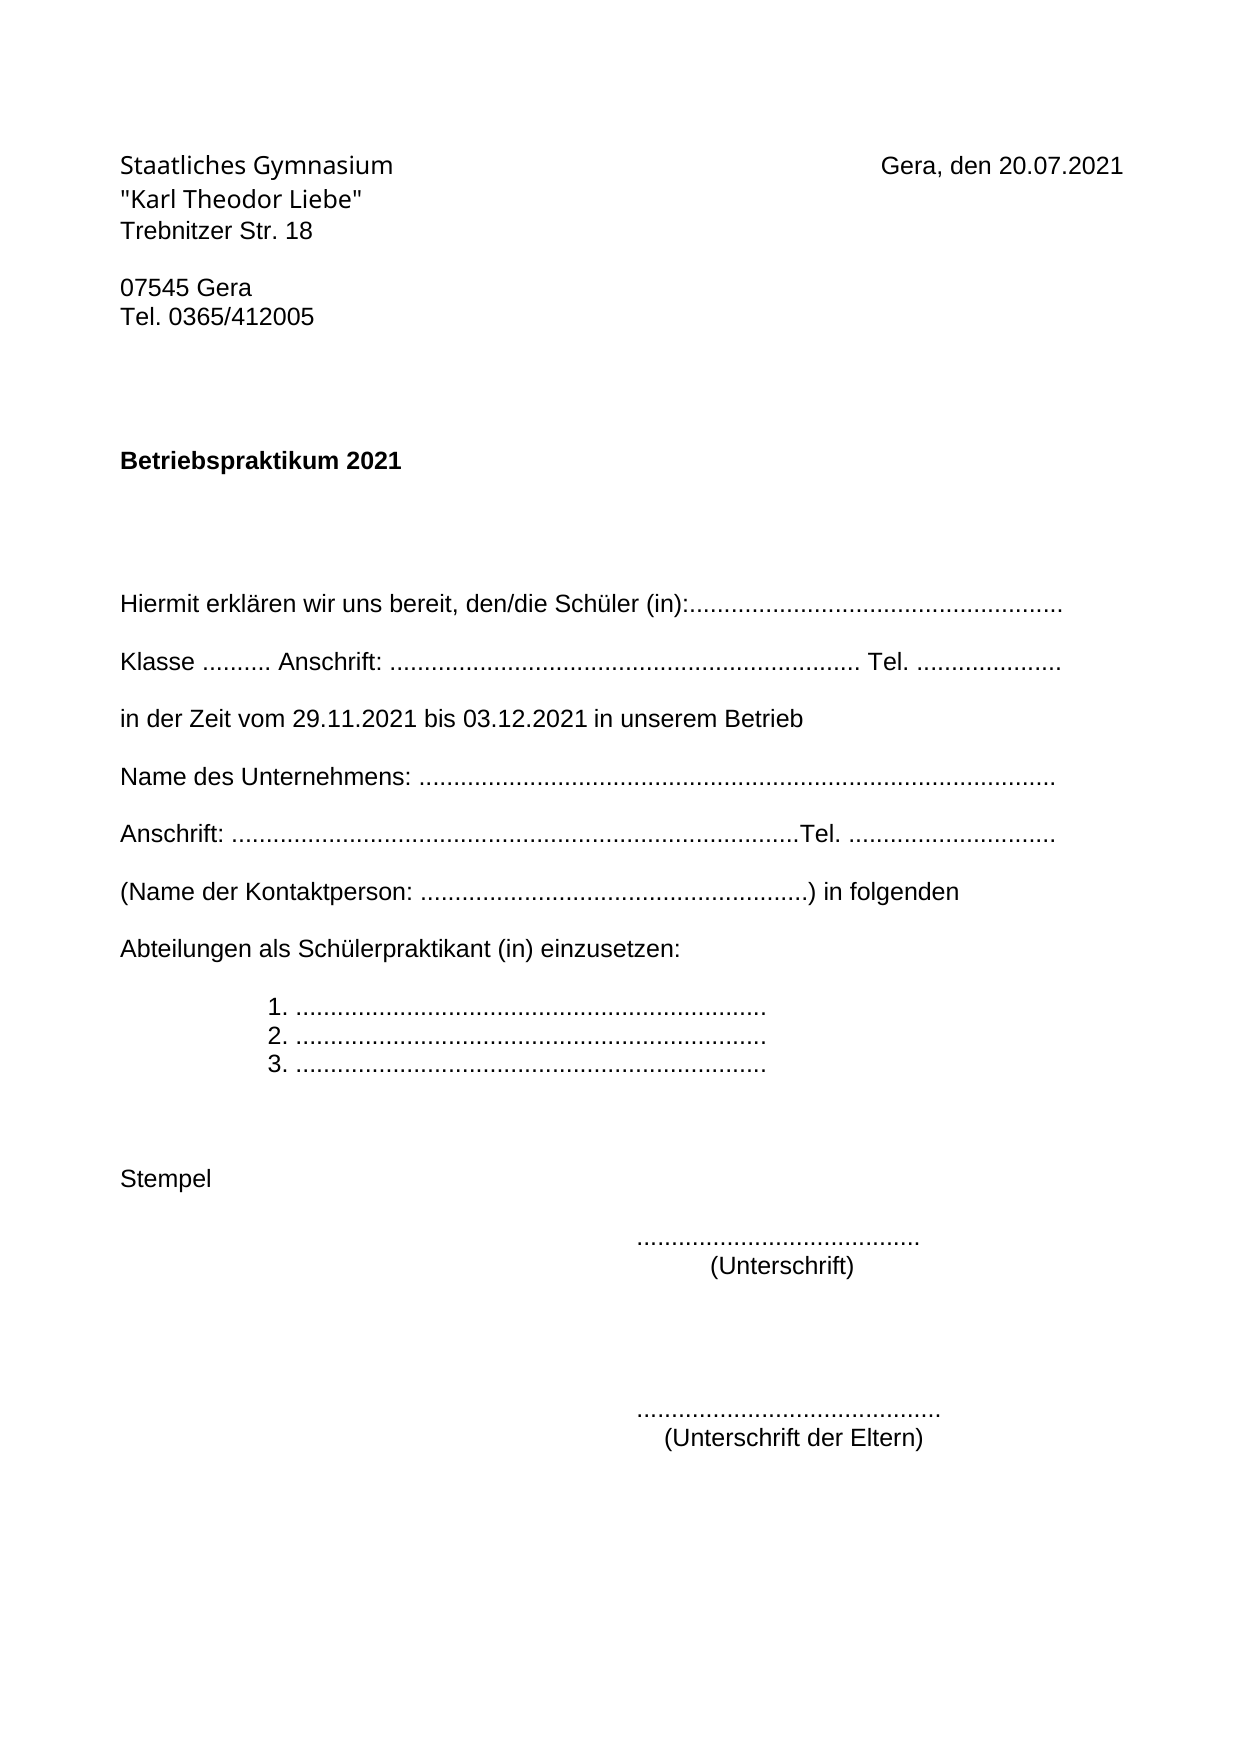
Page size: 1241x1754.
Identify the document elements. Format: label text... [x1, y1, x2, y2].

text (Unterschrift der Eltern) [120, 1423, 1120, 1452]
text 1. .................................................................... [120, 992, 1120, 1021]
text Trebnitzer Str. 18 [120, 216, 1120, 244]
text Anschrift: ..................................................................................Tel. .............................. [120, 819, 1120, 848]
text Staatliches Gymnasium Gera, den 20.07.2021 [120, 148, 1120, 182]
text ......................................... [120, 1222, 1120, 1251]
text Klasse .......... Anschrift: .................................................................... Tel. ..................... [120, 647, 1120, 676]
text 07545 Gera [120, 273, 1120, 302]
text 3. .................................................................... [120, 1049, 1120, 1078]
text Name des Unternehmens: ............................................................................................ [120, 762, 1120, 791]
text "Karl Theodor Liebe" [120, 182, 1120, 216]
text (Name der Kontaktperson: ........................................................) in folgenden [120, 877, 1120, 906]
text ............................................ [120, 1394, 1120, 1423]
text Stempel [120, 1164, 1120, 1193]
text in der Zeit vom 29.11.2021 bis 03.12.2021 in unserem Betrieb [120, 704, 1120, 733]
text Tel. 0365/412005 [120, 302, 1120, 331]
text Hiermit erklären wir uns bereit, den/die Schüler (in):...................................................... [120, 589, 1120, 618]
text (Unterschrift) [120, 1251, 1120, 1279]
text Abteilungen als Schülerpraktikant (in) einzusetzen: [120, 934, 1120, 963]
subtitle Betriebspraktikum 2021 [120, 446, 1120, 474]
text 2. .................................................................... [120, 1021, 1120, 1049]
